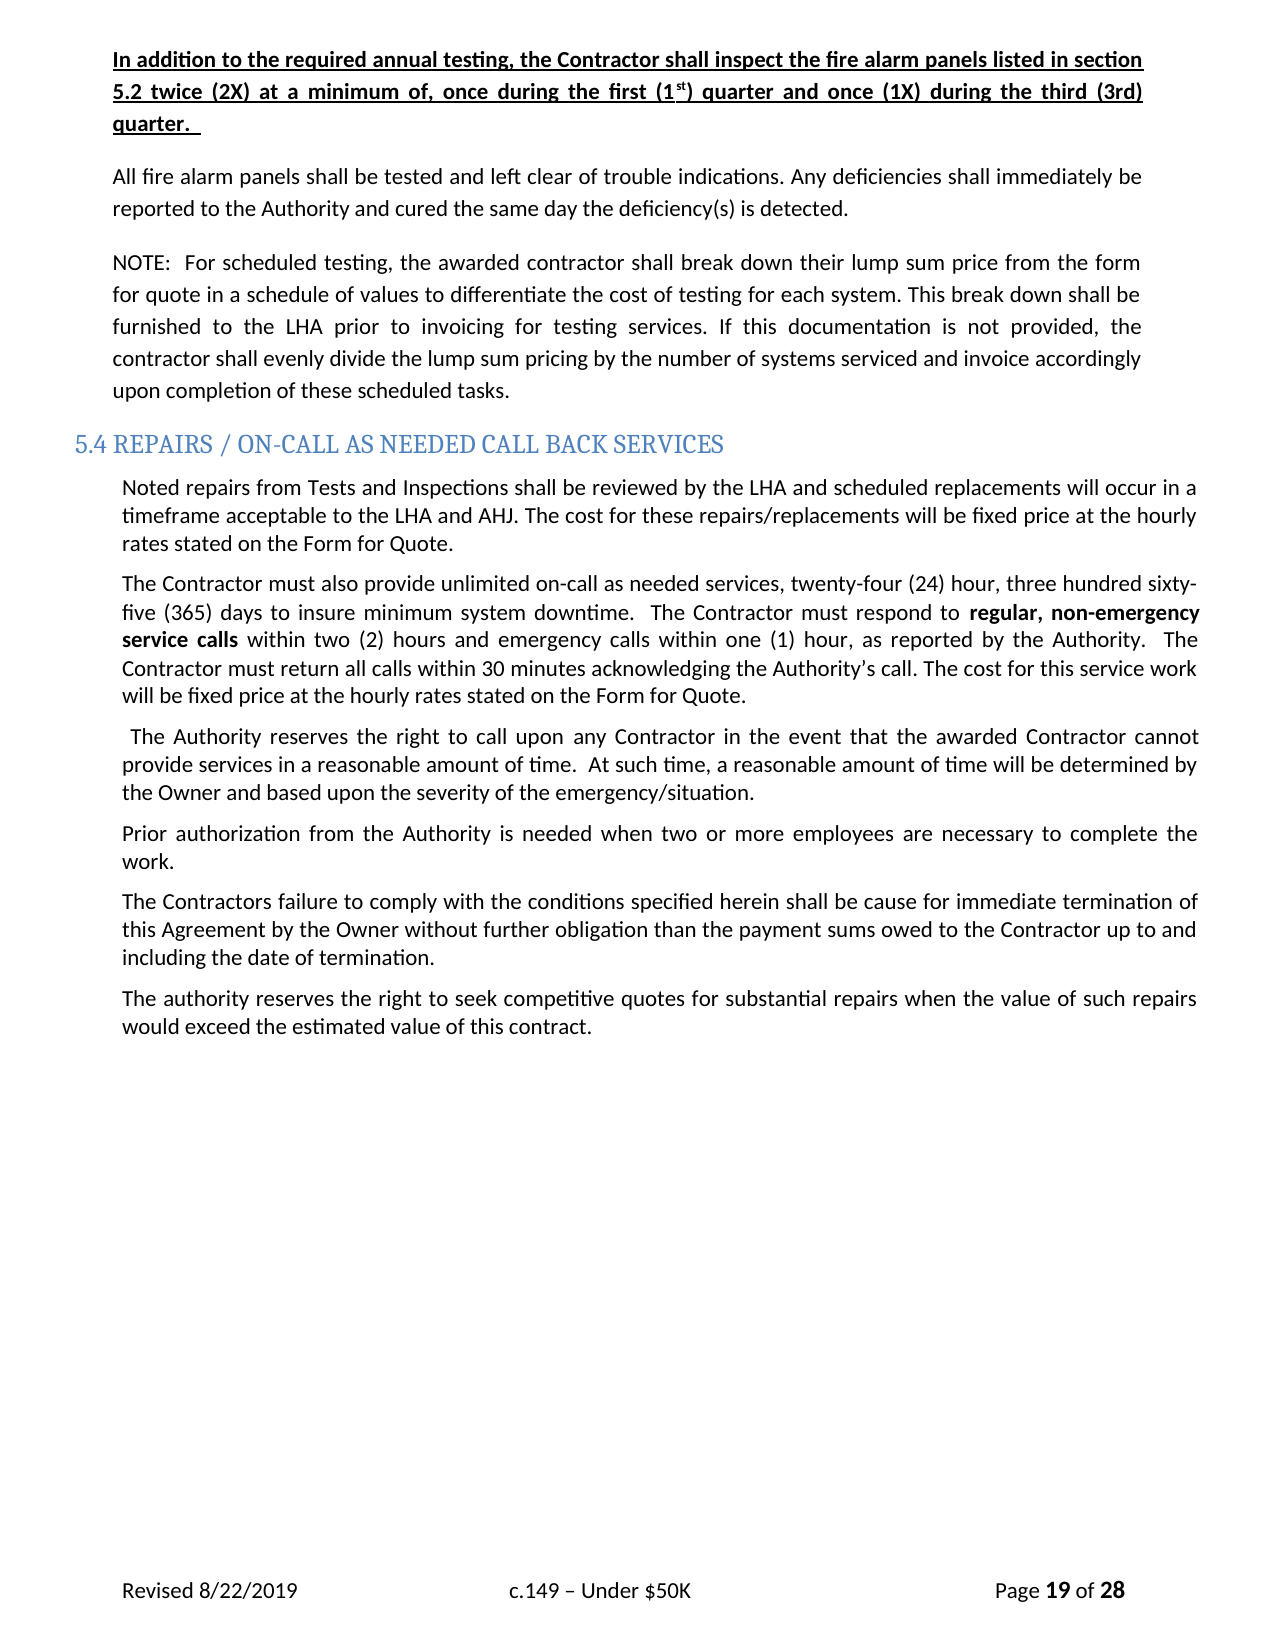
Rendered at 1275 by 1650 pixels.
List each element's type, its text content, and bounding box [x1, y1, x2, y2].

text The Contractor must also provide unlimited on-call as needed services, twenty-four (24) hour, three hundred sixty-five (365) days to insure minimum system downtime. The Contractor must respond to regular, non-emergency service calls within two (2) hours and emergency calls within one (1) hour, as reported by the Authority. The Contractor must return all calls within 30 minutes acknowledging the Authority’s call. The cost for this service work will be fixed price at the hourly rates stated on the Form for Quote. [122, 569, 1200, 710]
text Prior authorization from the Authority is needed when two or more employees are necessary to complete the work. [122, 819, 1200, 875]
subtitle 5.4 REPAIRS / ON-CALL AS NEEDED CALL BACK SERVICES [75, 429, 1200, 461]
text The Authority reserves the right to call upon any Contractor in the event that the awarded Contractor cannot provide services in a reasonable amount of time. At such time, a reasonable amount of time will be determined by the Owner and based upon the severity of the emergency/situation. [122, 722, 1200, 806]
text The authority reserves the right to seek competitive quotes for substantial repairs when the value of such repairs would exceed the estimated value of this contract. [122, 984, 1200, 1040]
text In addition to the required annual testing, the Contractor shall inspect the fire alarm panels listed in section 5.2 twice (2X) at a minimum of, once during the first (1st) quarter and once (1X) during the third (3rd) quarter. [112, 45, 1144, 69]
text NOTE: For scheduled testing, the awarded contractor shall break down their lump sum price from the form for quote in a schedule of values to differentiate the cost of testing for each system. This break down shall be furnished to the LHA prior to invoicing for testing services. If this documentation is not provided, the contractor shall evenly divide the lump sum pricing by the number of systems serviced and invoice accordingly upon completion of these scheduled tasks. [112, 248, 1144, 404]
text In addition to the required annual testing, the Contractor shall inspect the fire alarm panels listed in section 5.2 twice (2X) at a minimum of, once during the first (1st) quarter and once (1X) during the third (3rd) quarter. [112, 70, 1144, 137]
text All fire alarm panels shall be tested and left clear of trouble indications. Any deficiencies shall immediately be reported to the Authority and cured the same day the deficiency(s) is detected. [112, 162, 1144, 223]
text Noted repairs from Tests and Inspections shall be reviewed by the LHA and scheduled replacements will occur in a timeframe acceptable to the LHA and AHJ. The cost for these repairs/replacements will be fixed price at the hourly rates stated on the Form for Quote. [122, 473, 1200, 557]
text The Contractors failure to comply with the conditions specified herein shall be cause for immediate termination of this Agreement by the Owner without further obligation than the payment sums owed to the Contractor up to and including the date of termination. [122, 887, 1200, 971]
